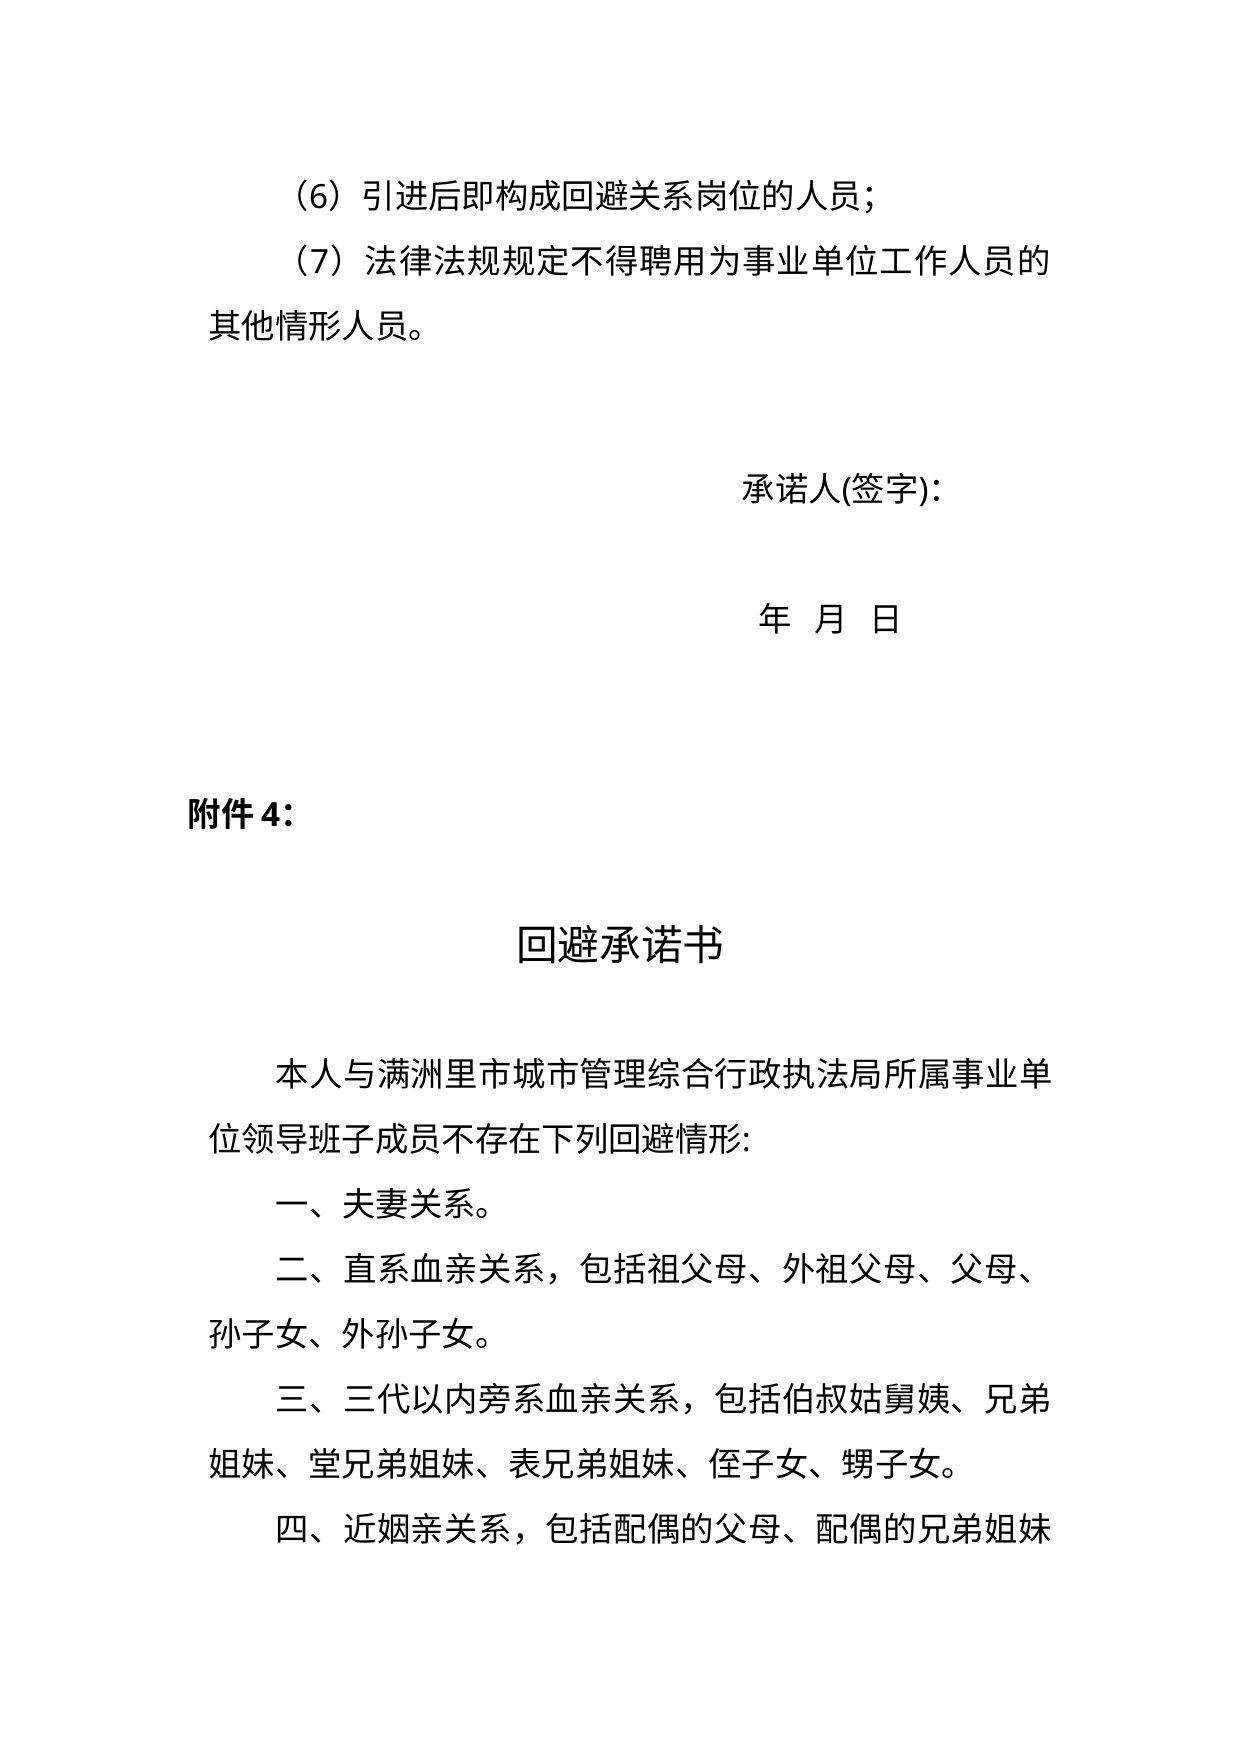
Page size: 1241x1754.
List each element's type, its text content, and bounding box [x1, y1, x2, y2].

text 附件4： [187, 779, 1053, 844]
text 本人与满洲里市城市管理综合行政执法局所属事业单位领导班子成员不存在下列回避情形: [208, 1039, 1053, 1169]
text 二、直系血亲关系，包括祖父母、外祖父母、父母、孙子女、外孙子女。 [208, 1234, 1053, 1364]
text 年 月 日 [208, 584, 1053, 649]
text （6）引进后即构成回避关系岗位的人员； [208, 162, 1053, 227]
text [208, 1494, 1053, 1559]
text 一、夫妻关系。 [208, 1169, 1053, 1234]
text 三、三代以内旁系血亲关系，包括伯叔姑舅姨、兄弟姐妹、堂兄弟姐妹、表兄弟姐妹、侄子女、甥子女。 [208, 1364, 1053, 1494]
text 承诺人(签字)： [208, 454, 1053, 519]
text 回避承诺书 [187, 909, 1053, 974]
text （7）法律法规规定不得聘用为事业单位工作人员的其他情形人员。 [208, 227, 1053, 357]
